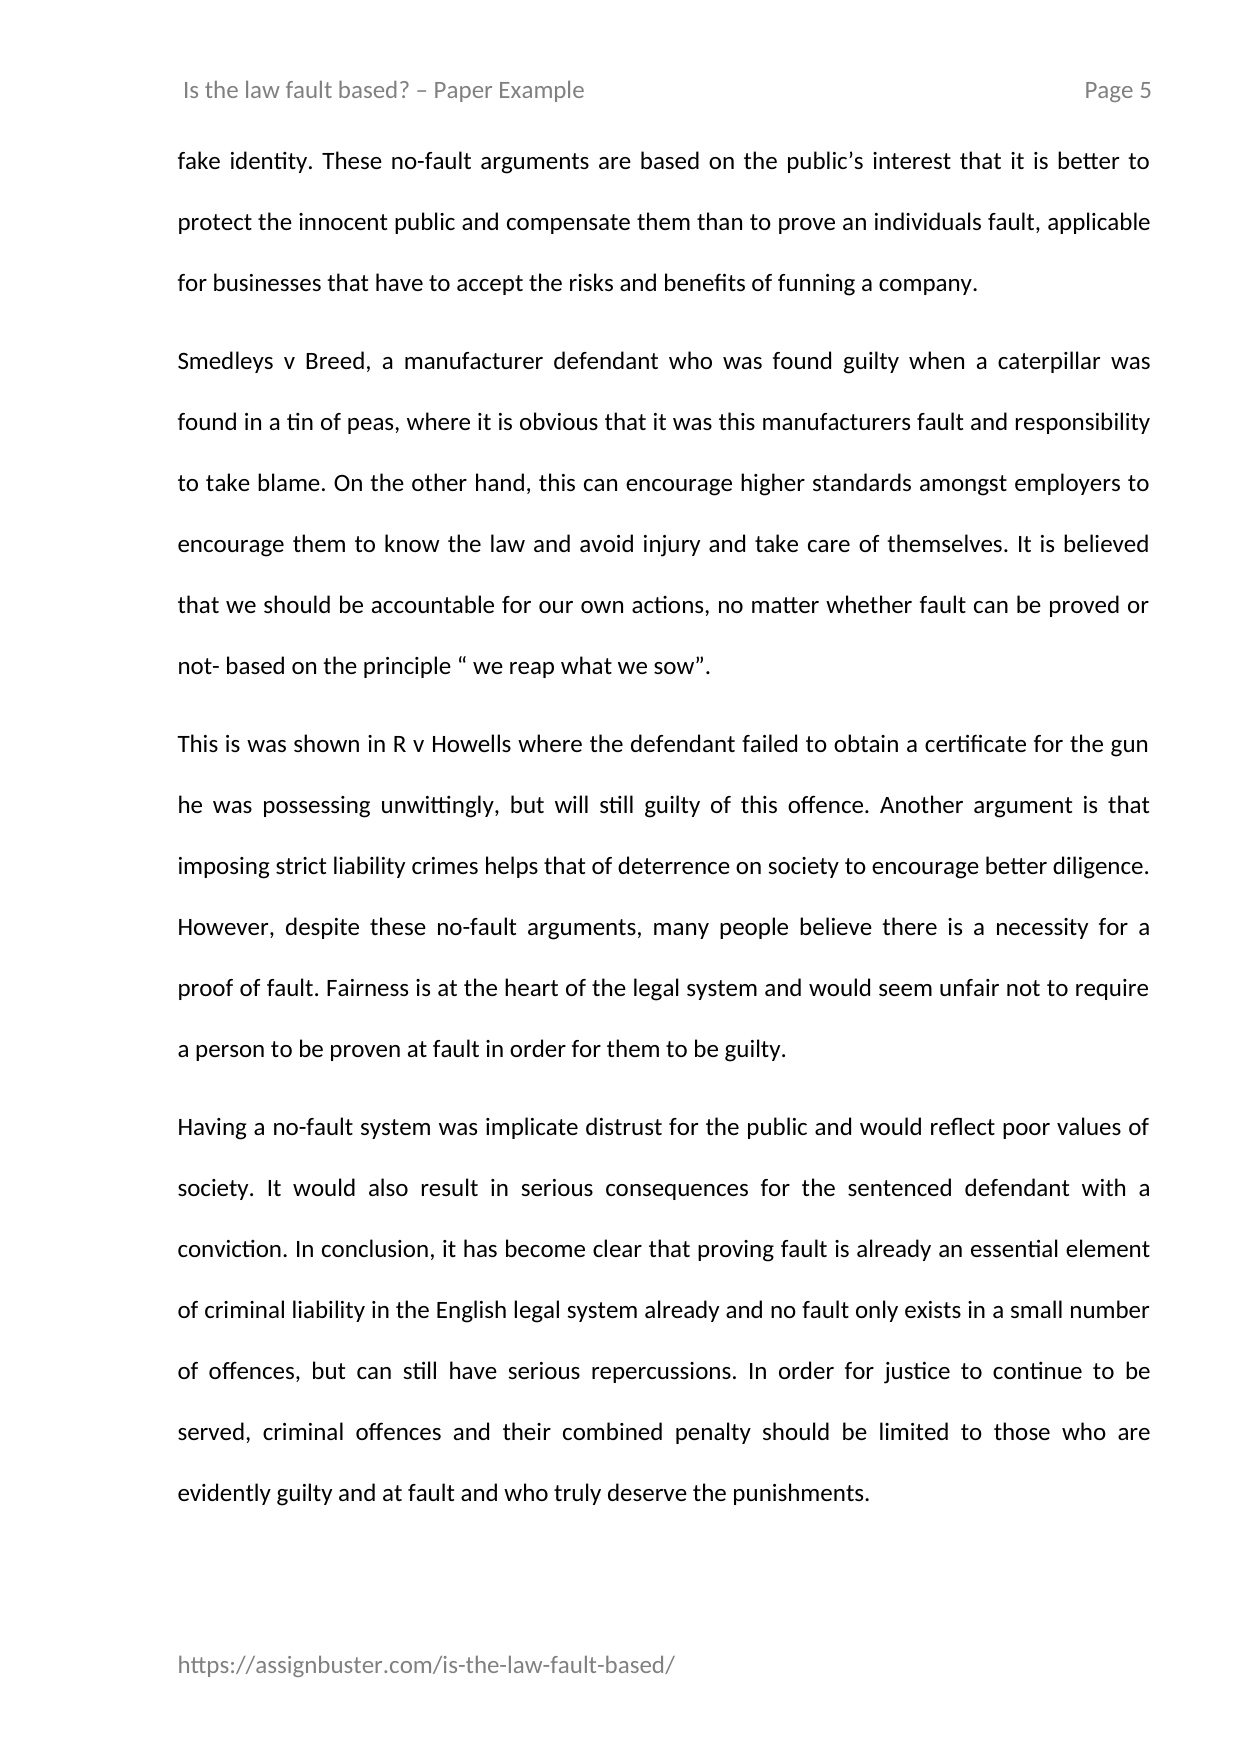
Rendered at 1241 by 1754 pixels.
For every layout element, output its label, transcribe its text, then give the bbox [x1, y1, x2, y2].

text This is was shown in R v Howells where the defendant failed to obtain a certificate for the gun he was possessing unwittingly, but will still guilty of this offence. Another argument is that imposing strict liability crimes helps that of deterrence on society to encourage better diligence. However, despite these no-fault arguments, many people believe there is a necessity for a proof of fault. Fairness is at the heart of the legal system and would seem unfair not to require a person to be proven at fault in order for them to be guilty. [177, 728, 1152, 1063]
text Smedleys v Breed, a manufacturer defendant who was found guilty when a caterpillar was found in a tin of peas, where it is obvious that it was this manufacturers fault and responsibility to take blame. On the other hand, this can encourage higher standards amongst employers to encourage them to know the law and avoid injury and take care of themselves. It is believed that we should be accountable for our own actions, no matter whether fault can be proved or not- based on the principle “ we reap what we sow”. [177, 345, 1152, 681]
text Having a no-fault system was implicate distrust for the public and would reflect poor values of society. It would also result in serious consequences for the sentenced defendant with a conviction. In conclusion, it has become clear that proving fault is already an essential element of criminal liability in the English legal system already and no fault only exists in a small number of offences, but can still have serious repercussions. In order for justice to continue to be served, criminal offences and their combined penalty should be limited to those who are evidently guilty and at fault and who truly deserve the punishments. [177, 1111, 1152, 1507]
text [177, 145, 1152, 298]
